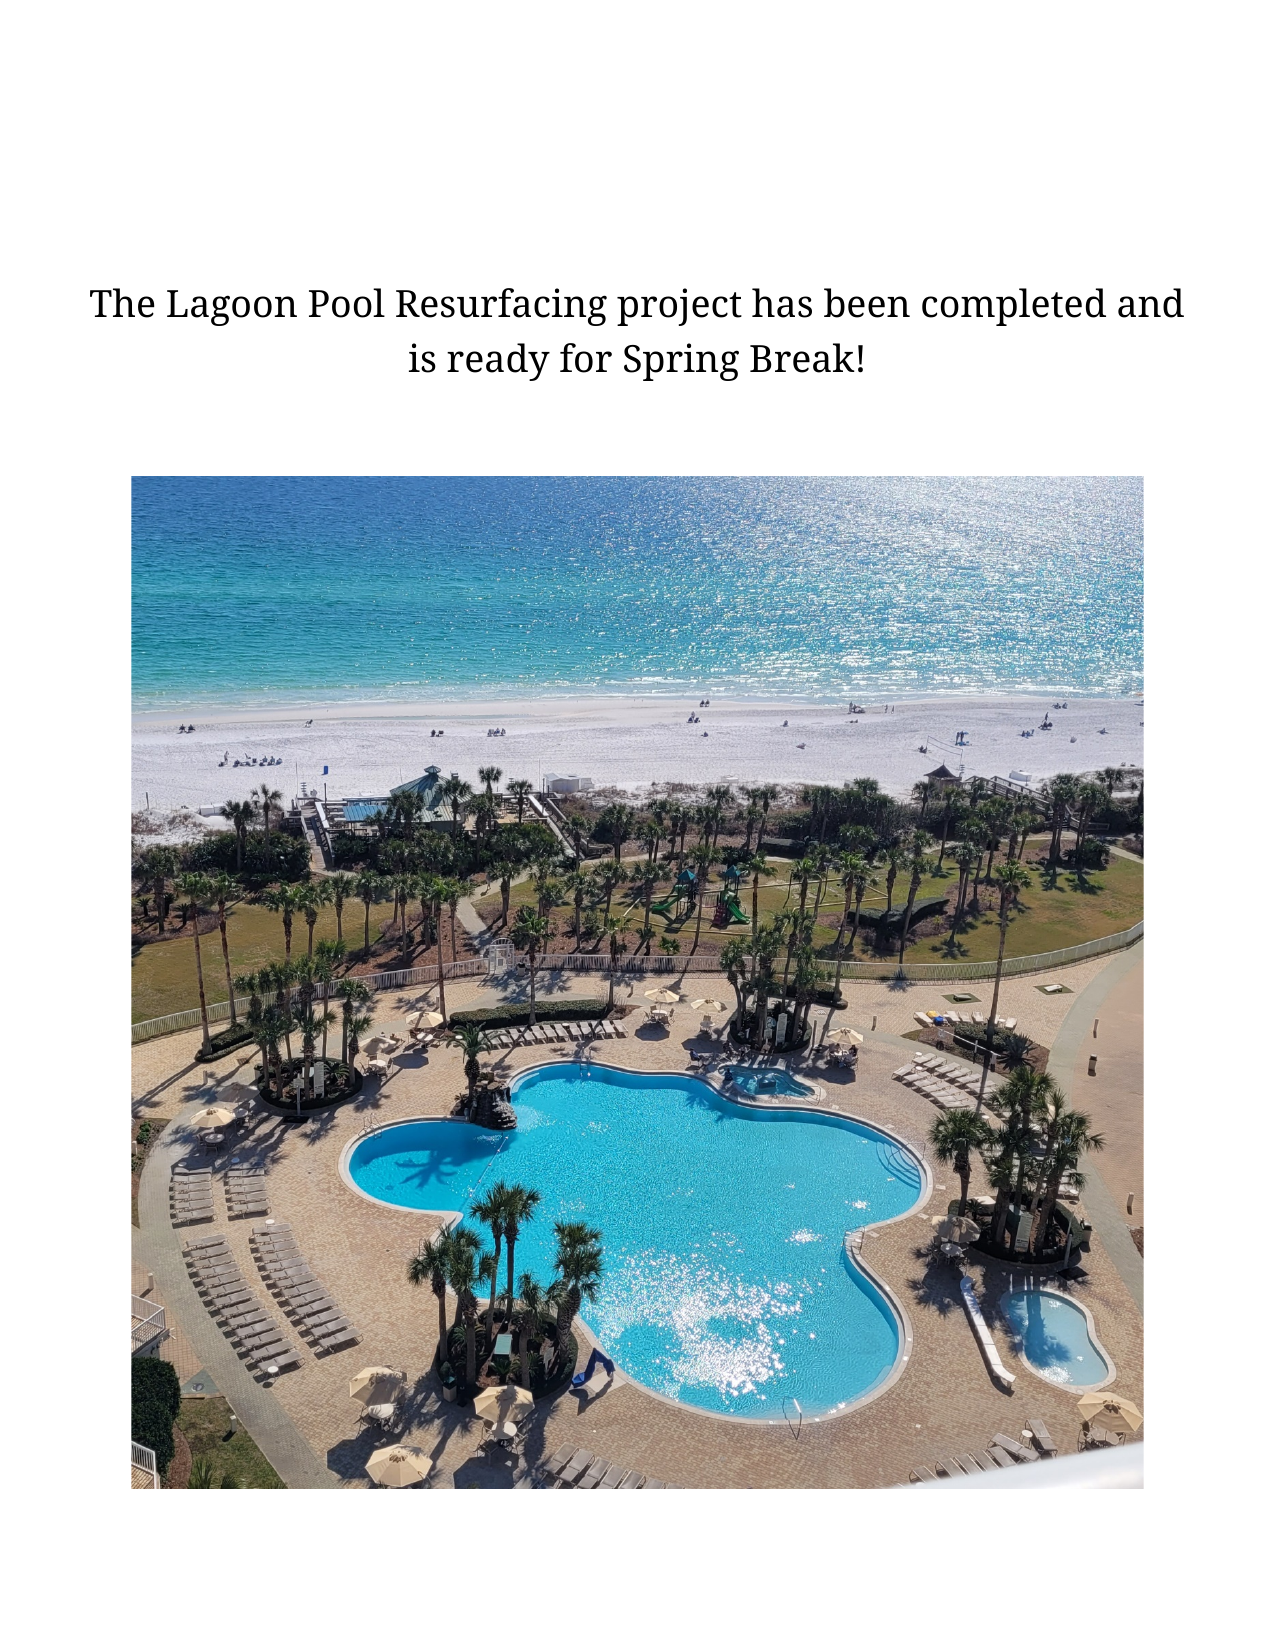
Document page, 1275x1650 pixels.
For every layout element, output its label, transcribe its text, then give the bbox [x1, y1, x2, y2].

picture [131, 476, 1144, 1489]
text The Lagoon Pool Resurfacing project has been completed and is ready for Spring Break! [75, 278, 1200, 384]
